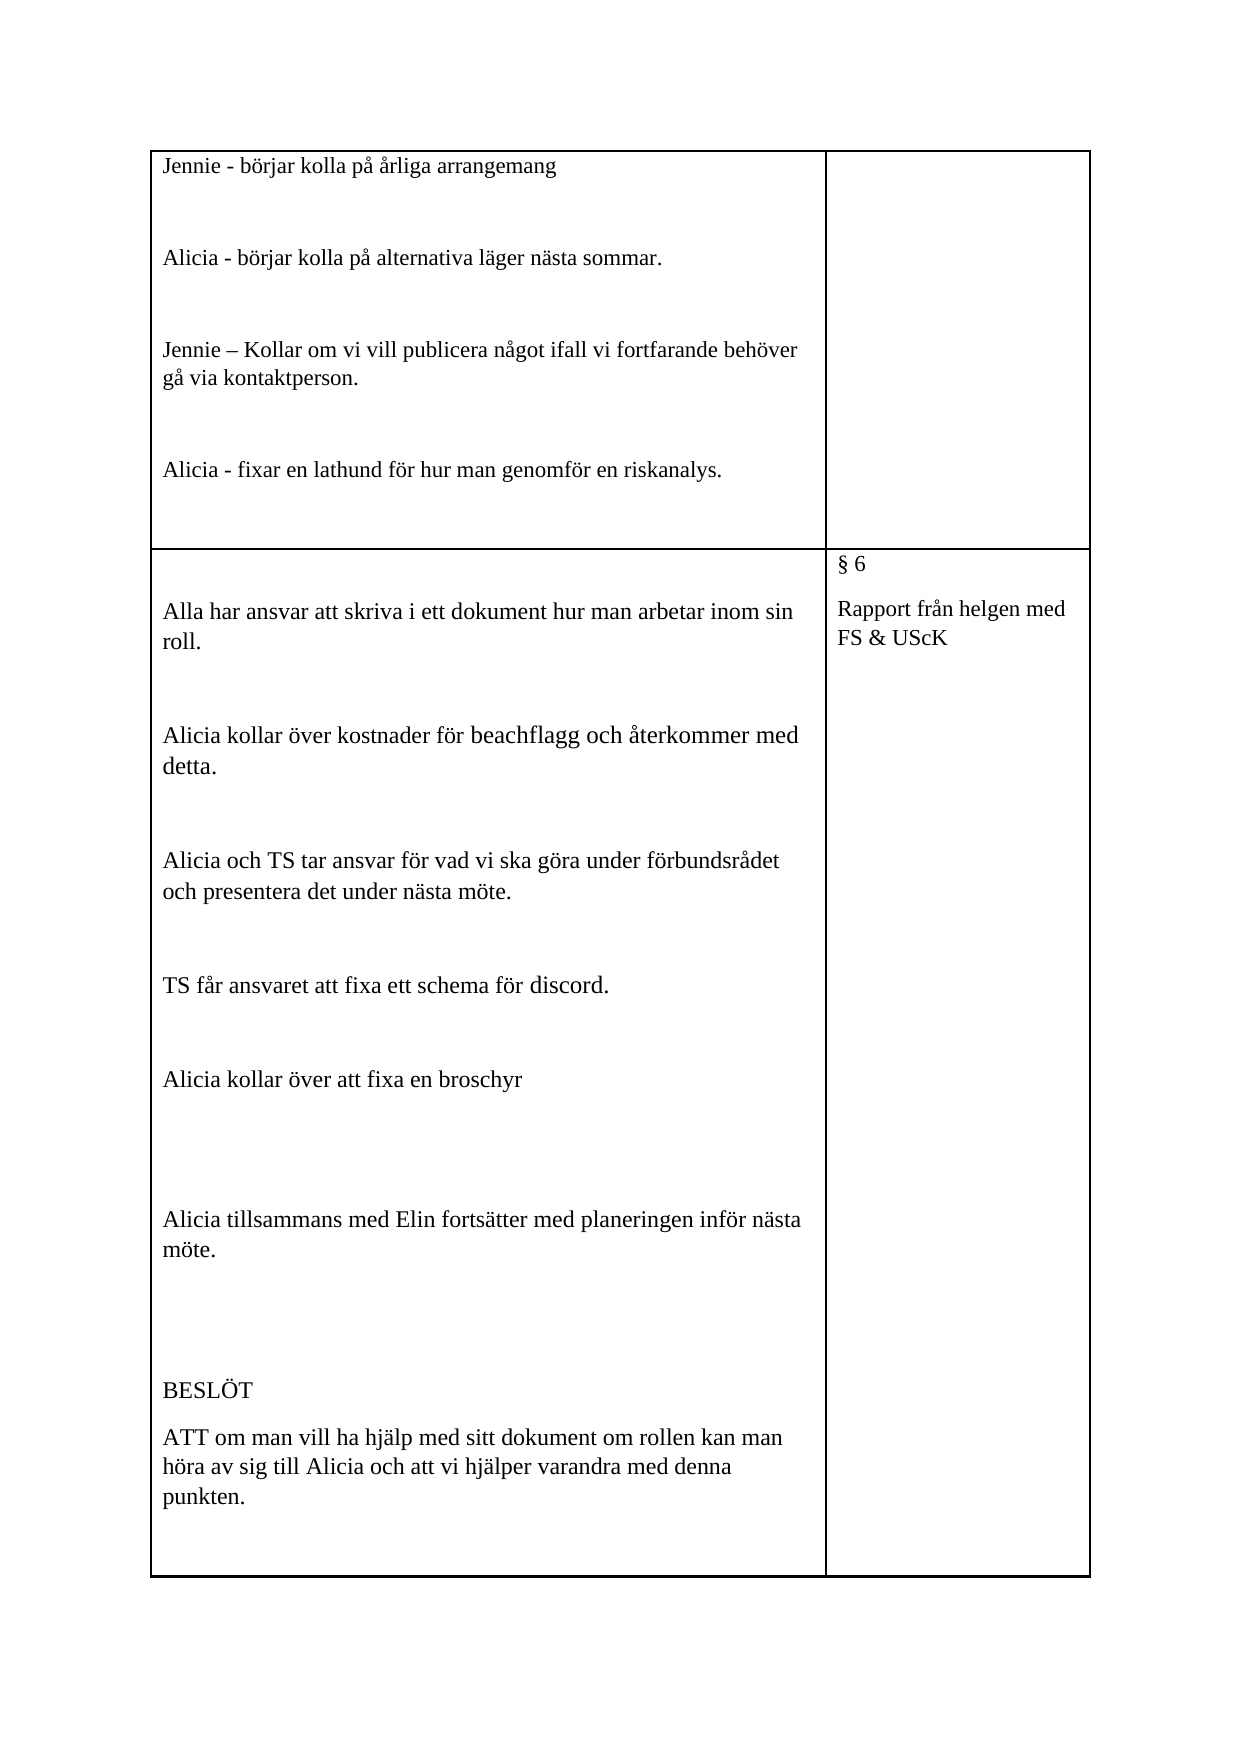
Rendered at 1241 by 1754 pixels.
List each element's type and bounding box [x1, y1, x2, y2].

table_cell [827, 152, 1089, 548]
table_cell [827, 550, 1089, 1575]
table_cell [152, 152, 825, 548]
table_cell [152, 550, 825, 1575]
